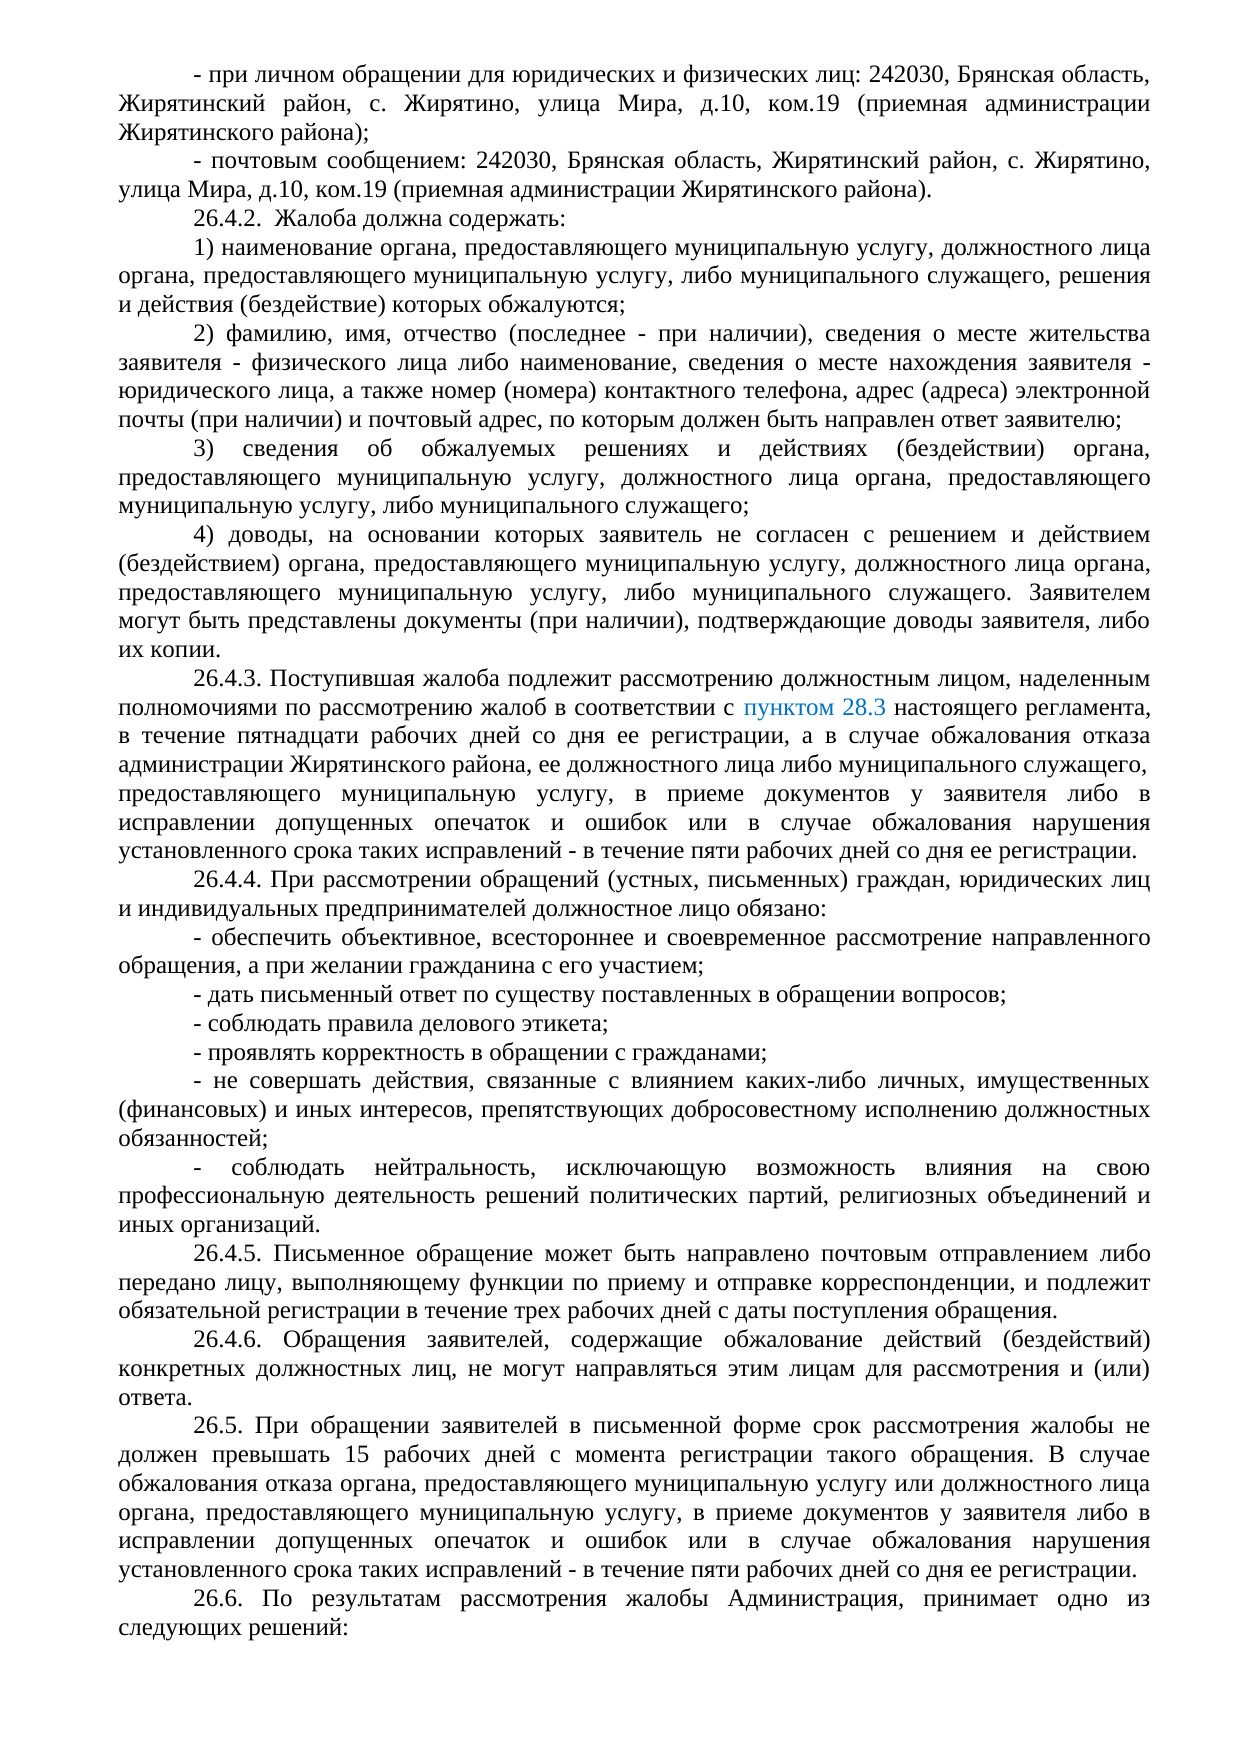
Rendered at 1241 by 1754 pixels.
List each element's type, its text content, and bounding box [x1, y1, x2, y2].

text - обеспечить объективное, всестороннее и своевременное рассмотрение направленного обращения, а при желании гражданина с его участием; [118, 922, 1152, 979]
text 26.6. По результатам рассмотрения жалобы Администрация, принимает одно из следующих решений: [118, 1583, 1152, 1640]
text - соблюдать правила делового этикета; [118, 1008, 1152, 1037]
text - при личном обращении для юридических и физических лиц: 242030, Брянская область, Жирятинский район, с. Жирятино, улица Мира, д.10, ком.19 (приемная администрации Жирятинского района); [118, 59, 1152, 145]
text - проявлять корректность в обращении с гражданами; [118, 1037, 1152, 1065]
text 2) фамилию, имя, отчество (последнее - при наличии), сведения о месте жительства заявителя - физического лица либо наименование, сведения о месте нахождения заявителя - юридического лица, а также номер (номера) контактного телефона, адрес (адреса) электронной почты (при наличии) и почтовый адрес, по которым должен быть направлен ответ заявителю; [118, 318, 1152, 433]
text 4) доводы, на основании которых заявитель не согласен с решением и действием (бездействием) органа, предоставляющего муниципальную услугу, должностного лица органа, предоставляющего муниципальную услугу, либо муниципального служащего. Заявителем могут быть представлены документы (при наличии), подтверждающие доводы заявителя, либо их копии. [118, 519, 1152, 663]
text - соблюдать нейтральность, исключающую возможность влияния на свою профессиональную деятельность решений политических партий, религиозных объединений и иных организаций. [118, 1152, 1152, 1238]
text 1) наименование органа, предоставляющего муниципальную услугу, должностного лица органа, предоставляющего муниципальную услугу, либо муниципального служащего, решения и действия (бездействие) которых обжалуются; [118, 232, 1152, 318]
text 26.4.3. Поступившая жалоба подлежит рассмотрению должностным лицом, наделенным полномочиями по рассмотрению жалоб в соответствии с пунктом 28.3 настоящего регламента, в течение пятнадцати рабочих дней со дня ее регистрации, а в случае обжалования отказа администрации Жирятинского района, ее должностного лица либо муниципального служащего, [118, 663, 1152, 778]
text - не совершать действия, связанные с влиянием каких-либо личных, имущественных (финансовых) и иных интересов, препятствующих добросовестному исполнению должностных обязанностей; [118, 1065, 1152, 1152]
text - почтовым сообщением: 242030, Брянская область, Жирятинский район, с. Жирятино, улица Мира, д.10, ком.19 (приемная администрации Жирятинского района). [118, 145, 1152, 203]
text 26.4.4. При рассмотрении обращений (устных, письменных) граждан, юридических лиц и индивидуальных предпринимателей должностное лицо обязано: [118, 864, 1152, 922]
text - дать письменный ответ по существу поставленных в обращении вопросов; [118, 979, 1152, 1008]
text 3) сведения об обжалуемых решениях и действиях (бездействии) органа, предоставляющего муниципальную услугу, должностного лица органа, предоставляющего муниципальную услугу, либо муниципального служащего; [118, 433, 1152, 519]
text 26.4.6. Обращения заявителей, содержащие обжалование действий (бездействий) конкретных должностных лиц, не могут направляться этим лицам для рассмотрения и (или) ответа. [118, 1324, 1152, 1410]
text предоставляющего муниципальную услугу, в приеме документов у заявителя либо в исправлении допущенных опечаток и ошибок или в случае обжалования нарушения установленного срока таких исправлений - в течение пяти рабочих дней со дня ее регистрации. [118, 778, 1152, 864]
text 26.5. При обращении заявителей в письменной форме срок рассмотрения жалобы не должен превышать 15 рабочих дней с момента регистрации такого обращения. В случае обжалования отказа органа, предоставляющего муниципальную услугу или должностного лица органа, предоставляющего муниципальную услугу, в приеме документов у заявителя либо в исправлении допущенных опечаток и ошибок или в случае обжалования нарушения установленного срока таких исправлений - в течение пяти рабочих дней со дня ее регистрации. [118, 1410, 1152, 1583]
text 26.4.2. Жалоба должна содержать: [118, 203, 1152, 232]
text 26.4.5. Письменное обращение может быть направлено почтовым отправлением либо передано лицу, выполняющему функции по приему и отправке корреспонденции, и подлежит обязательной регистрации в течение трех рабочих дней с даты поступления обращения. [118, 1238, 1152, 1324]
